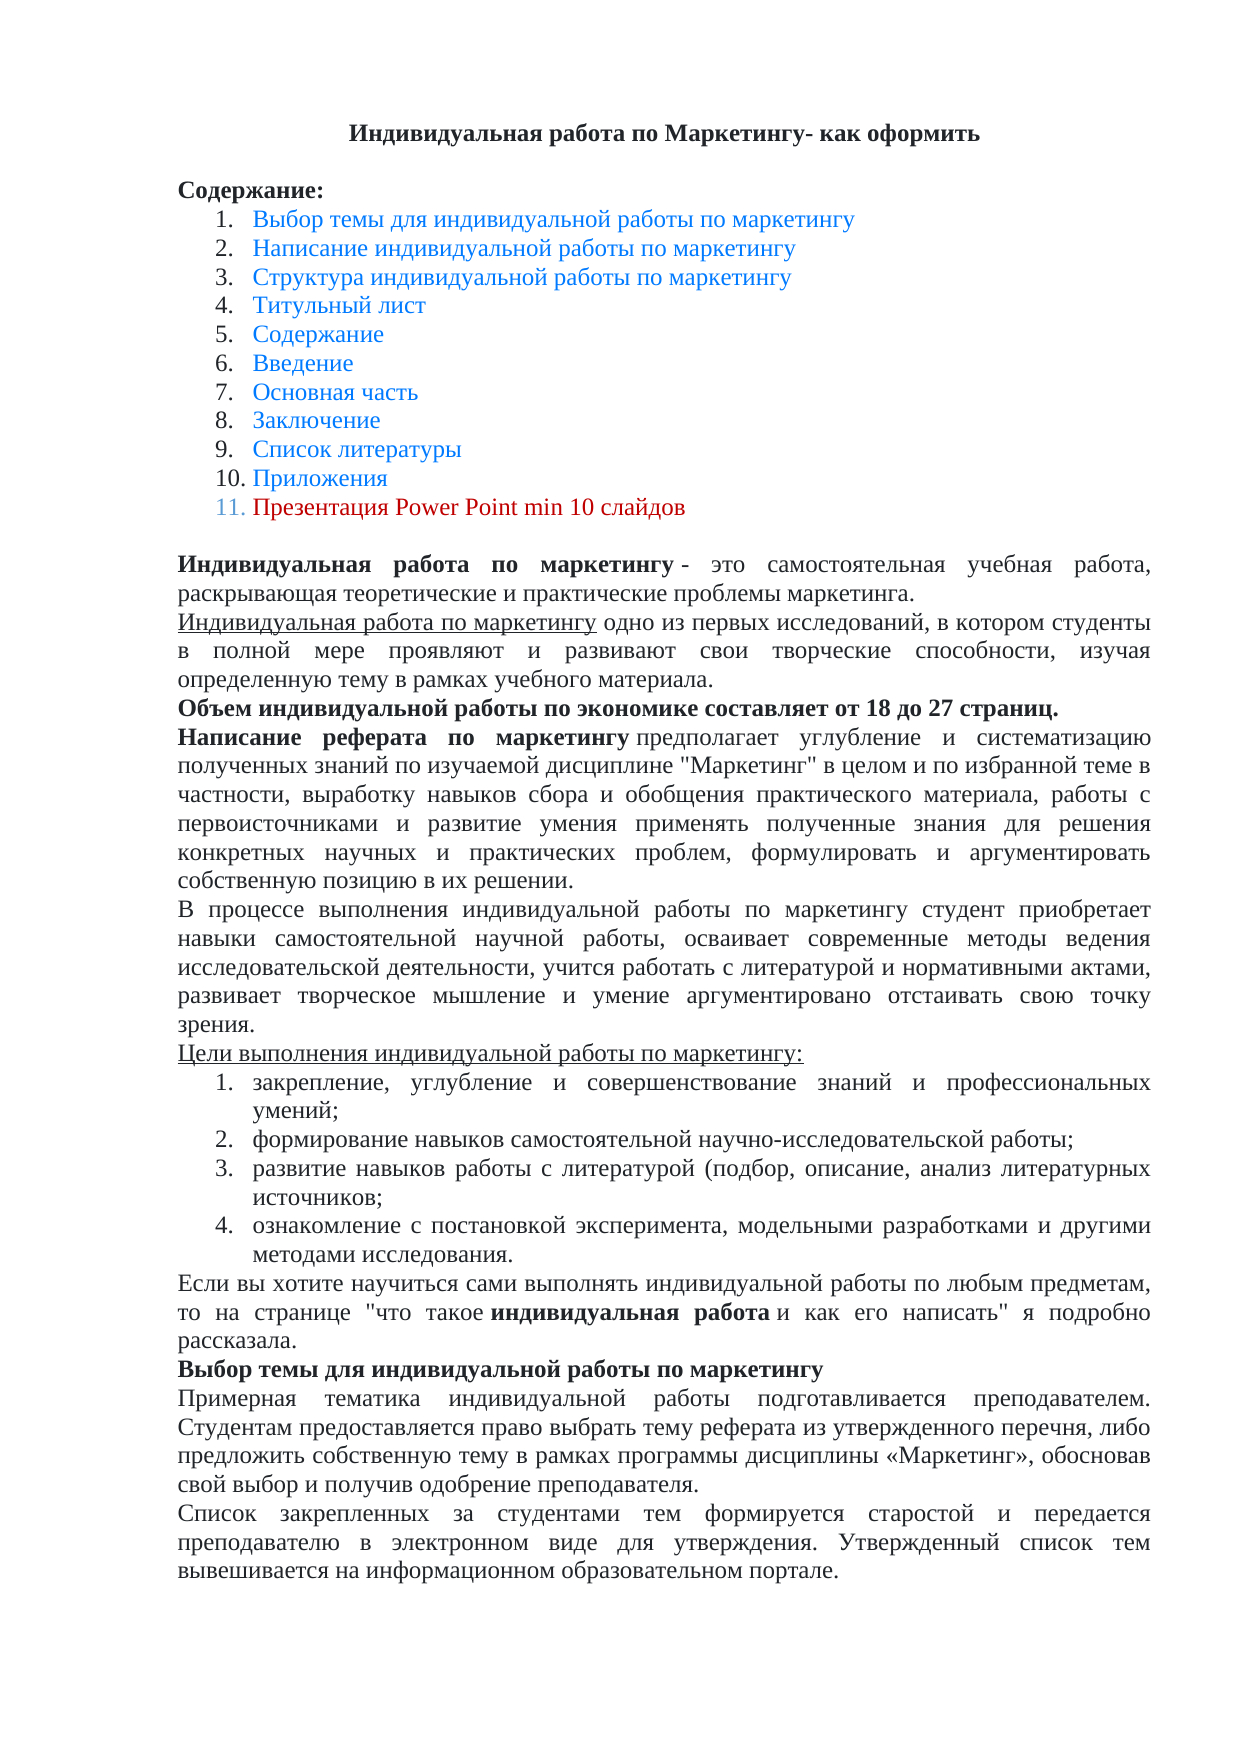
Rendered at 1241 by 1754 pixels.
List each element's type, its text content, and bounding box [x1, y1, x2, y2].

text Цели выполнения индивидуальной работы по маркетингу: [177, 1038, 1152, 1067]
list Титульный лист [215, 291, 1152, 319]
list Приложения [215, 463, 1152, 492]
text Выбор темы для индивидуальной работы по маркетингу [177, 1354, 1152, 1383]
text В процессе выполнения индивидуальной работы по маркетингу студент приобретает навыки самостоятельной научной работы, осваивает современные методы ведения исследовательской деятельности, учится работать с литературой и нормативными актами, развивает творческое мышление и умение аргументировано отстаивать свою точку зрения. [177, 894, 1152, 1038]
text Написание реферата по маркетингу предполагает углубление и систематизацию полученных знаний по изучаемой дисциплине "Маркетинг" в целом и по избранной теме в частности, выработку навыков сбора и обобщения практического материала, работы с первоисточниками и развитие умения применять полученные знания для решения конкретных научных и практических проблем, формулировать и аргументировать собственную позицию в их решении. [177, 722, 1152, 894]
text Индивидуальная работа по маркетингу одно из первых исследований, в котором студенты в полной мере проявляют и развивают свои творческие способности, изучая определенную тему в рамках учебного материала. [177, 607, 1152, 693]
list развитие навыков работы с литературой (подбор, описание, анализ литературных источников; [215, 1153, 1152, 1211]
text Объем индивидуальной работы по экономике составляет от 18 до 27 страниц. [177, 693, 1152, 722]
text Список закрепленных за студентами тем формируется старостой и передается преподавателю в электронном виде для утверждения. Утвержденный список тем вывешивается на информационном образовательном портале. [177, 1498, 1152, 1584]
list Список литературы [215, 434, 1152, 463]
list Содержание [215, 319, 1152, 348]
list Структура индивидуальной работы по маркетингу [215, 262, 1152, 291]
list Заключение [215, 406, 1152, 434]
text Примерная тематика индивидуальной работы подготавливается преподавателем. Студентам предоставляется право выбрать тему реферата из утвержденного перечня, либо предложить собственную тему в рамках программы дисциплины «Маркетинг», обосновав свой выбор и получив одобрение преподавателя. [177, 1383, 1152, 1498]
text Индивидуальная работа по маркетингу - это самостоятельная учебная работа, раскрывающая теоретические и практические проблемы маркетинга. [177, 549, 1152, 607]
text Индивидуальная работа по Маркетингу- как оформить [177, 118, 1152, 147]
list Выбор темы для индивидуальной работы по маркетингу [215, 204, 1152, 233]
list закрепление, углубление и совершенствование знаний и профессиональных умений; [215, 1067, 1152, 1124]
list Презентация Power Point min 10 слайдов [215, 492, 1152, 521]
list Написание индивидуальной работы по маркетингу [215, 233, 1152, 262]
text Если вы хотите научиться сами выполнять индивидуальной работы по любым предметам, то на странице "что такое индивидуальная работа и как его написать" я подробно рассказала. [177, 1268, 1152, 1354]
list Основная часть [215, 377, 1152, 406]
list ознакомление с постановкой эксперимента, модельными разработками и другими методами исследования. [215, 1211, 1152, 1268]
text Содержание: [177, 176, 1152, 204]
list Введение [215, 348, 1152, 377]
list формирование навыков самостоятельной научно-исследовательской работы; [215, 1124, 1152, 1153]
